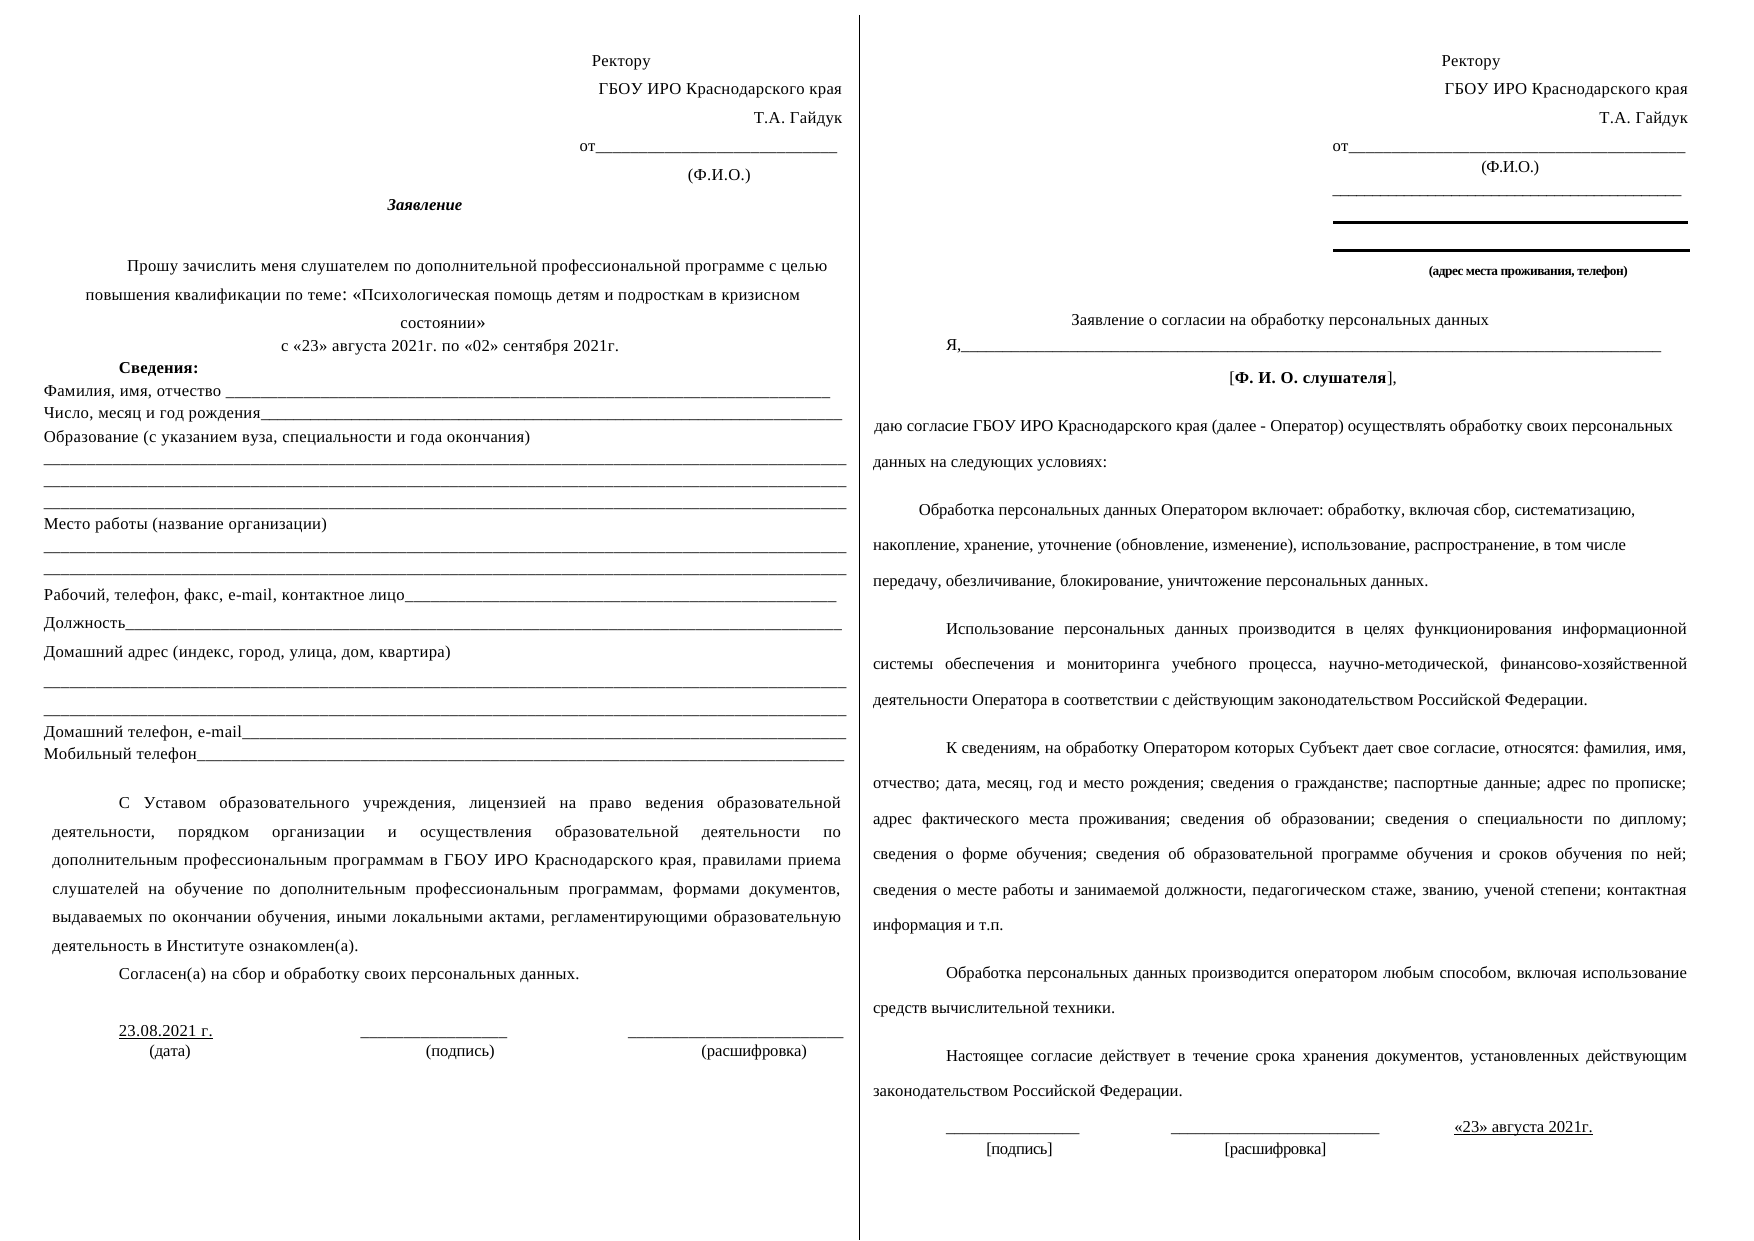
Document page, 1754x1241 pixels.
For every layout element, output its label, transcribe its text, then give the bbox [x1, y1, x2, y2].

table_header Ректору ГБОУ ИРО Краснодарского края Т.А. Гайдук от____________________________ (Ф.И.О.) Заявление Прошу зачислить меня слушателем по дополнительной профессиональной программе с целью повышения квалификации по теме: «Психологическая помощь детям и подросткам в кризисном состоянии» с «23» августа 2021г. по «02» сентября 2021г. Сведения: Фамилия, имя, отчество ______________________________________________________________________ Число, месяц и год рождения __________ Образование (с указанием вуза, специальности и года окончания) _______________________________________________________________________________________________________________________________________________________________________________________________________________________________________________________________________________________ Место работы (название организации) __________________________________________________________________________________________________________________________________________________________________________________________ Рабочий, телефон, факс, e-mail, контактное лицо__________________________________________________ Должность___________________________________________________________________________________ Домашний адрес (индекс, город, улица, дом, квартира) __________________________________________________________________________________________________________________________________________________________________________________________ Домашний телефон, e-mail______________________________________________________________________ Мобильный телефон___________________________________________________________________________ С Уставом образовательного учреждения, лицензией на право ведения образовательной деятельности, порядком организации и осуществления образовательной деятельности по дополнительным профессиональным программам в ГБОУ ИРО Краснодарского края, правилами приема слушателей на обучение по дополнительным профессиональным программам, формами документов, выдаваемых по окончании обучения, иными локальными актами, регламентирующими образовательную деятельность в Институте ознакомлен(а). Согласен(а) на сбор и обработку своих персональных данных. 23.08.2021 г. _________________ _________________________ (дата) (подпись) (расшифровка) [33, 15, 859, 1240]
table_header Ректору ГБОУ ИРО Краснодарского края Т.А. Гайдук от_______________________________________ (Ф.И.О.) ____________________________________________ (адрес места проживания, телефон) Заявление о согласии на обработку персональных данных Я,____________________________________________________________________________________ [Ф. И. О. слушателя], даю согласие ГБОУ ИРО Краснодарского края (далее - Оператор) осуществлять обработку своих персональных данных на следующих условиях: Обработка персональных данных Оператором включает: обработку, включая сбор, систематизацию, накопление, хранение, уточнение (обновление, изменение), использование, распространение, в том числе передачу, обезличивание, блокирование, уничтожение персональных данных. Использование персональных данных производится в целях функционирования информационной системы обеспечения и мониторинга учебного процесса, научно-методической, финансово-хозяйственной деятельности Оператора в соответствии с действующим законодательством Российской Федерации. К сведениям, на обработку Оператором которых Субъект дает свое согласие, относятся: фамилия, имя, отчество; дата, месяц, год и место рождения; сведения о гражданстве; паспортные данные; адрес по прописке; адрес фактического места проживания; сведения об образовании; сведения о специальности по диплому; сведения о форме обучения; сведения об образовательной программе обучения и сроков обучения по ней; сведения о месте работы и занимаемой должности, педагогическом стаже, званию, ученой степени; контактная информация и т.п. Обработка персональных данных производится оператором любым способом, включая использование средств вычислительной техники. Настоящее согласие действует в течение срока хранения документов, установленных действующим законодательством Российской Федерации. ________________ _________________________ «23» августа 2021г. [подпись] [расшифровка] [860, 15, 1701, 1240]
